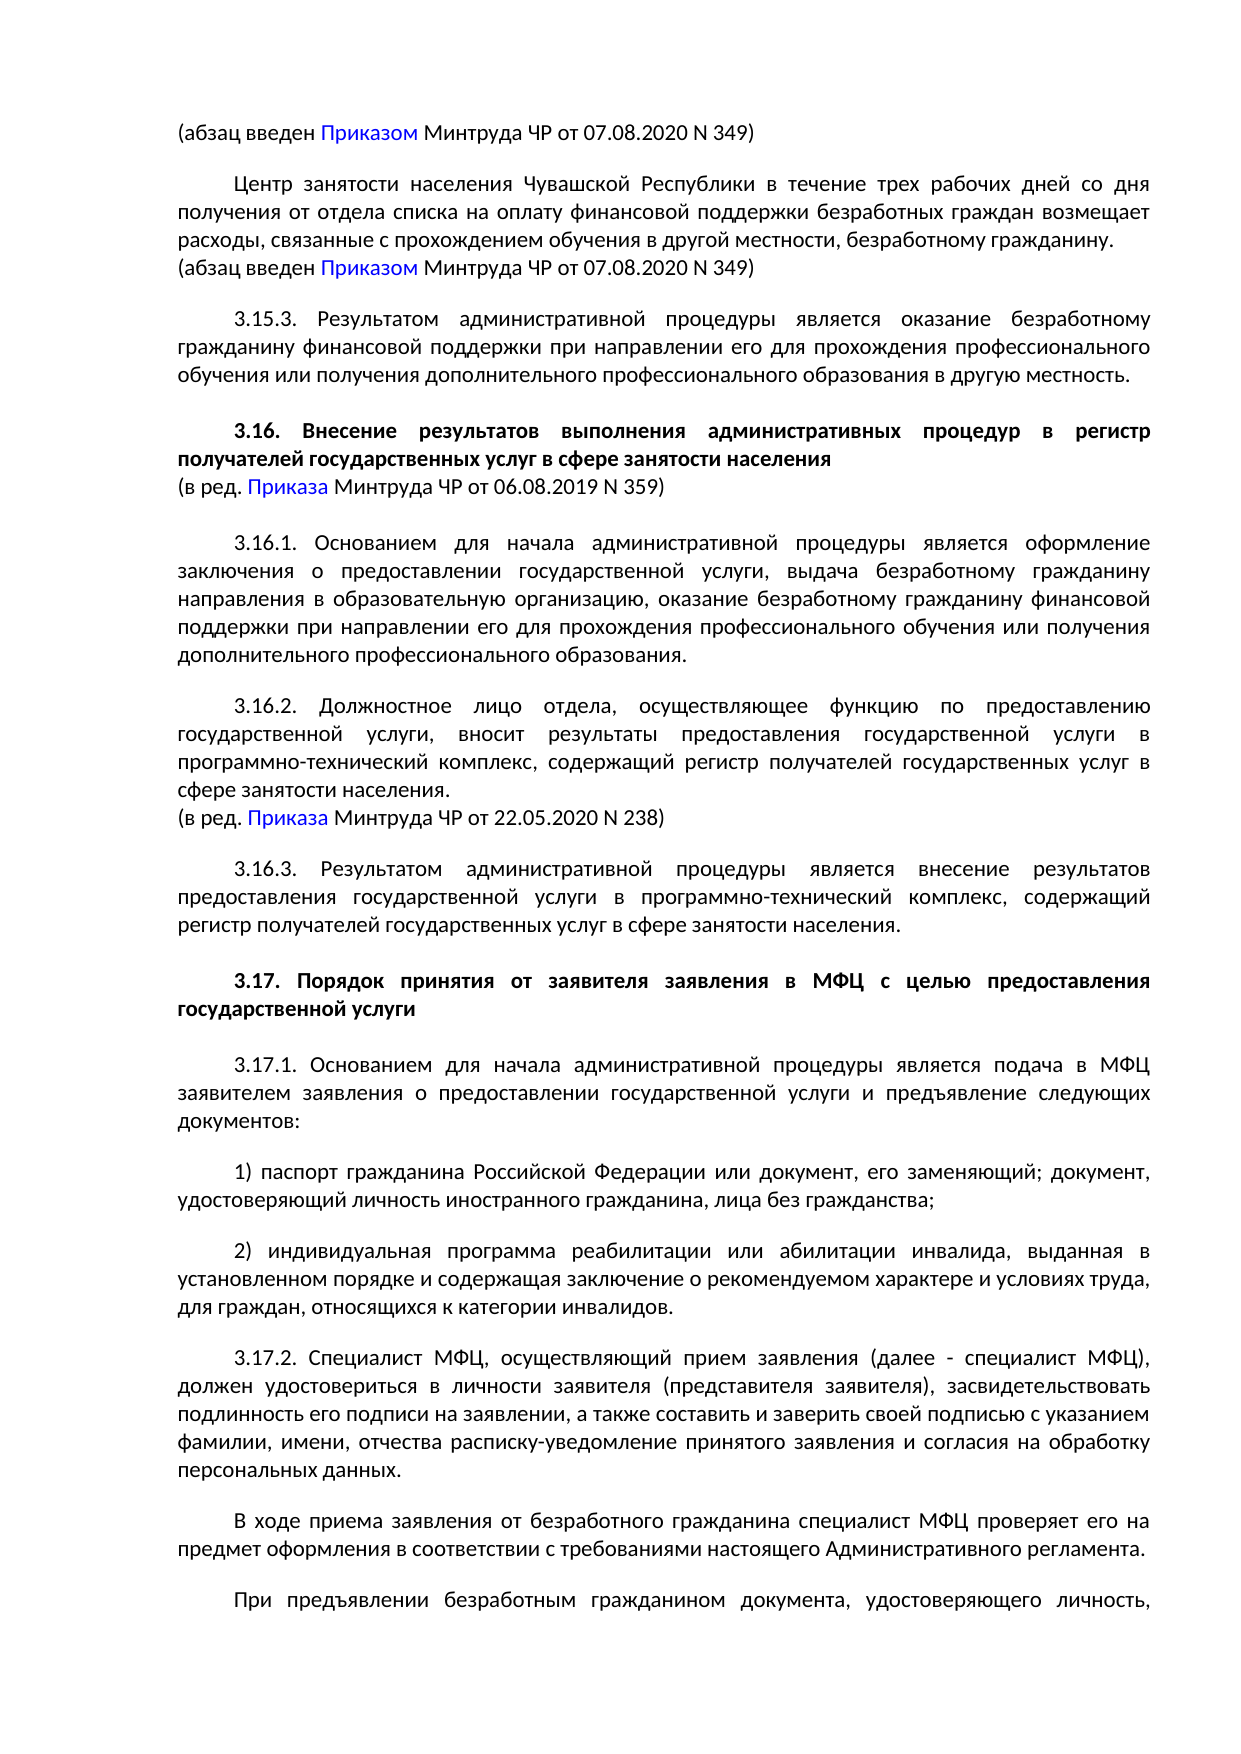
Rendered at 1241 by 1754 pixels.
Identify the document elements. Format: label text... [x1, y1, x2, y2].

text 3.15.3. Результатом административной процедуры является оказание безработному гражданину финансовой поддержки при направлении его для прохождения профессионального обучения или получения дополнительного профессионального образования в другую местность. [177, 304, 1152, 388]
text (в ред. Приказа Минтруда ЧР от 22.05.2020 N 238) [177, 803, 1152, 831]
text Центр занятости населения Чувашской Республики в течение трех рабочих дней со дня получения от отдела списка на оплату финансовой поддержки безработных граждан возмещает расходы, связанные с прохождением обучения в другой местности, безработному гражданину. [177, 169, 1152, 253]
text 1) паспорт гражданина Российской Федерации или документ, его заменяющий; документ, удостоверяющий личность иностранного гражданина, лица без гражданства; [177, 1157, 1152, 1213]
title 3.17. Порядок принятия от заявителя заявления в МФЦ с целью предоставления государственной услуги [177, 966, 1152, 1022]
text 3.16.2. Должностное лицо отдела, осуществляющее функцию по предоставлению государственной услуги, вносит результаты предоставления государственной услуги в программно-технический комплекс, содержащий регистр получателей государственных услуг в сфере занятости населения. [177, 691, 1152, 803]
title 3.16. Внесение результатов выполнения административных процедур в регистр получателей государственных услуг в сфере занятости населения [177, 416, 1152, 472]
text (абзац введен Приказом Минтруда ЧР от 07.08.2020 N 349) [177, 253, 1152, 281]
text 3.17.1. Основанием для начала административной процедуры является подача в МФЦ заявителем заявления о предоставлении государственной услуги и предъявление следующих документов: [177, 1050, 1152, 1134]
text (абзац введен Приказом Минтруда ЧР от 07.08.2020 N 349) [177, 118, 1152, 146]
text 3.17.2. Специалист МФЦ, осуществляющий прием заявления (далее - специалист МФЦ), должен удостовериться в личности заявителя (представителя заявителя), засвидетельствовать подлинность его подписи на заявлении, а также составить и заверить своей подписью с указанием фамилии, имени, отчества расписку-уведомление принятого заявления и согласия на обработку персональных данных. [177, 1343, 1152, 1483]
text В ходе приема заявления от безработного гражданина специалист МФЦ проверяет его на предмет оформления в соответствии с требованиями настоящего Административного регламента. [177, 1506, 1152, 1562]
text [177, 1585, 1152, 1613]
text 3.16.1. Основанием для начала административной процедуры является оформление заключения о предоставлении государственной услуги, выдача безработному гражданину направления в образовательную организацию, оказание безработному гражданину финансовой поддержки при направлении его для прохождения профессионального обучения или получения дополнительного профессионального образования. [177, 528, 1152, 668]
text (в ред. Приказа Минтруда ЧР от 06.08.2019 N 359) [177, 472, 1152, 500]
text 2) индивидуальная программа реабилитации или абилитации инвалида, выданная в установленном порядке и содержащая заключение о рекомендуемом характере и условиях труда, для граждан, относящихся к категории инвалидов. [177, 1236, 1152, 1320]
text 3.16.3. Результатом административной процедуры является внесение результатов предоставления государственной услуги в программно-технический комплекс, содержащий регистр получателей государственных услуг в сфере занятости населения. [177, 854, 1152, 938]
